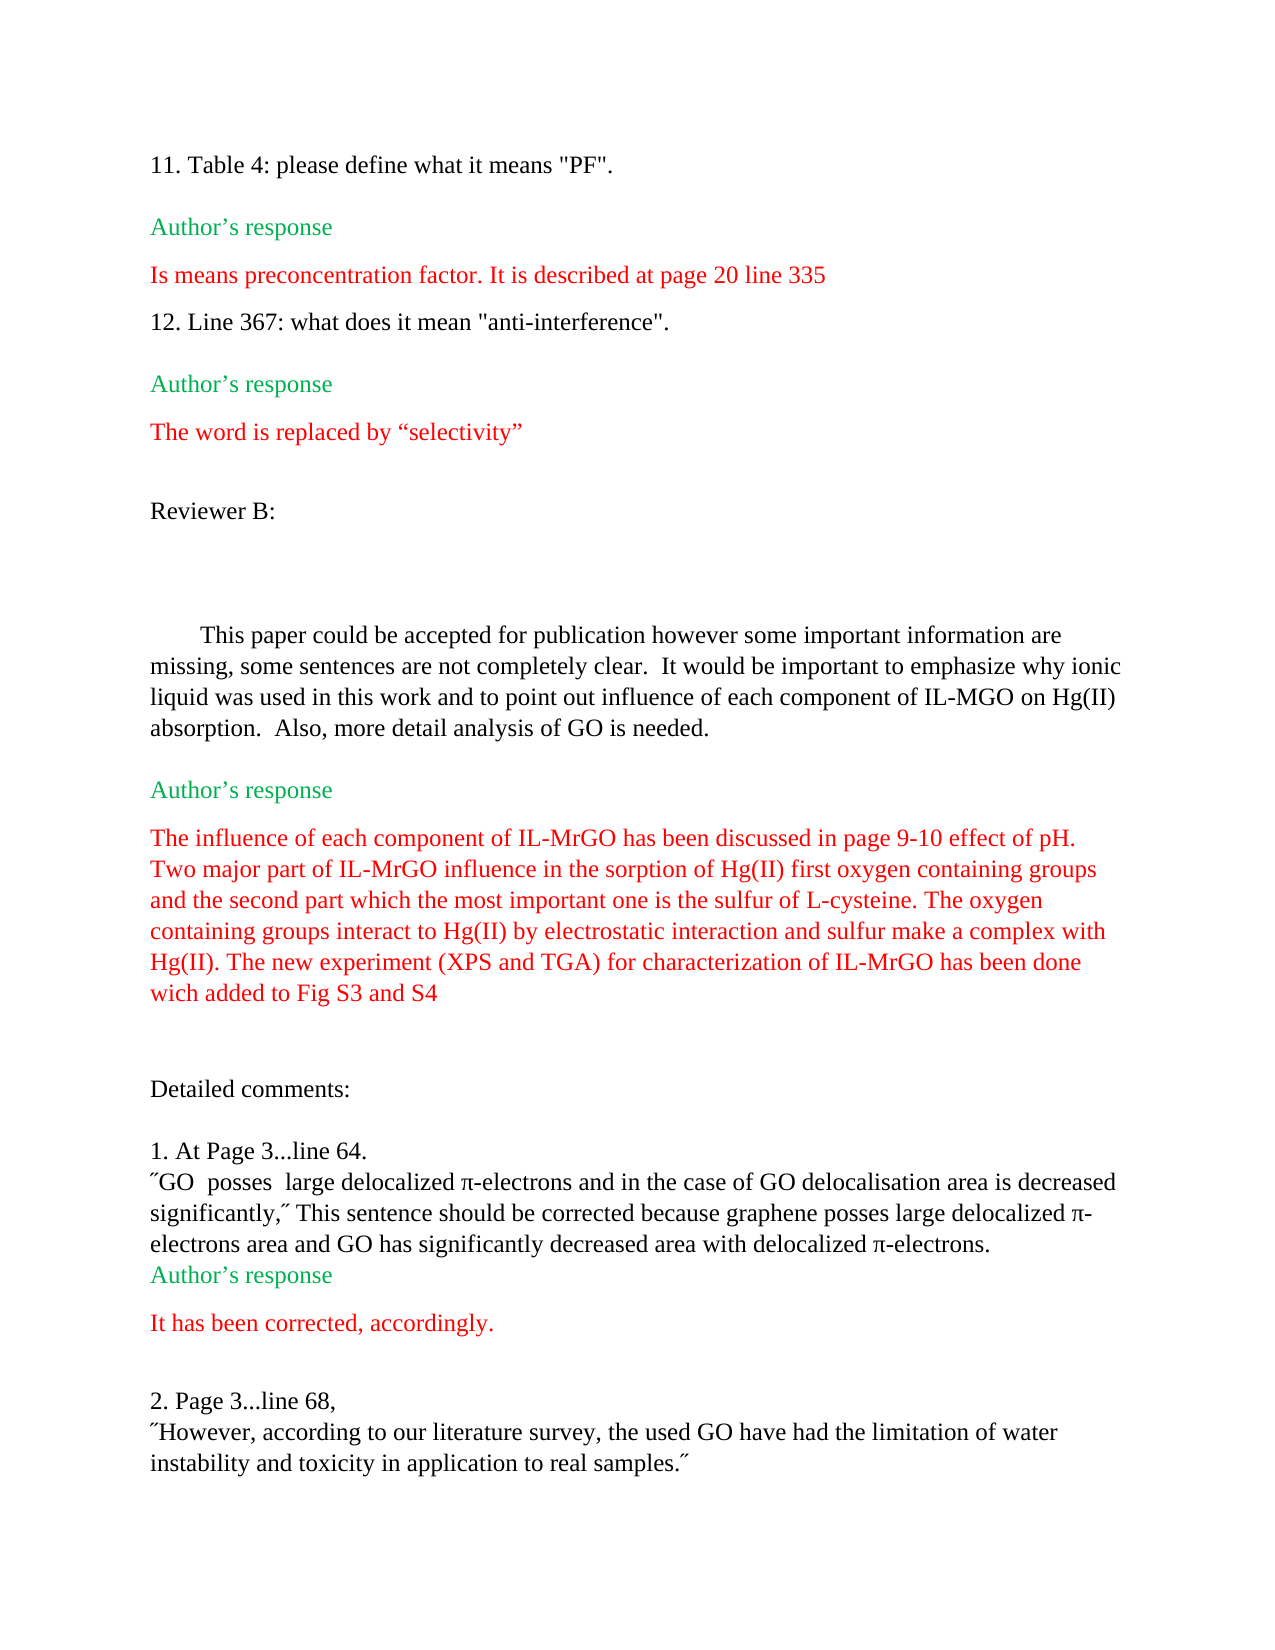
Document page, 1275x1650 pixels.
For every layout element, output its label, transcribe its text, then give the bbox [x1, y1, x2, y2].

text It has been corrected, accordingly. [150, 1308, 1125, 1336]
text The word is replaced by “selectivity” [150, 417, 1125, 446]
text Reviewer B: This paper could be accepted for publication however some important information are missing, some sentences are not completely clear. It would be important to emphasize why ionic liquid was used in this work and to point out influence of each component of IL-MGO on Hg(II) absorption. Also, more detail analysis of GO is needed. Author’s response [150, 465, 1125, 804]
text 11. Table 4: please define what it means "PF". Author’s response [150, 150, 1125, 241]
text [150, 1355, 1125, 1477]
text Is means preconcentration factor. It is described at page 20 line 335 [150, 260, 1125, 288]
text Detailed comments: 1. At Page 3...line 64. ˝GO posses large delocalized π-electrons and in the case of GO delocalisation area is decreased significantly,˝ This sentence should be corrected because graphene posses large delocalized π-electrons area and GO has significantly decreased area with delocalized π-electrons. Author’s response [150, 1074, 1125, 1289]
text The influence of each component of IL-MrGO has been discussed in page 9-10 effect of pH. Two major part of IL-MrGO influence in the sorption of Hg(II) first oxygen containing groups and the second part which the most important one is the sulfur of L-cysteine. The oxygen containing groups interact to Hg(II) by electrostatic interaction and sulfur make a complex with Hg(II). The new experiment (XPS and TGA) for characterization of IL-MrGO has been done wich added to Fig S3 and S4 [150, 823, 1125, 1007]
text 12. Line 367: what does it mean "anti-interference". Author’s response [150, 307, 1125, 398]
